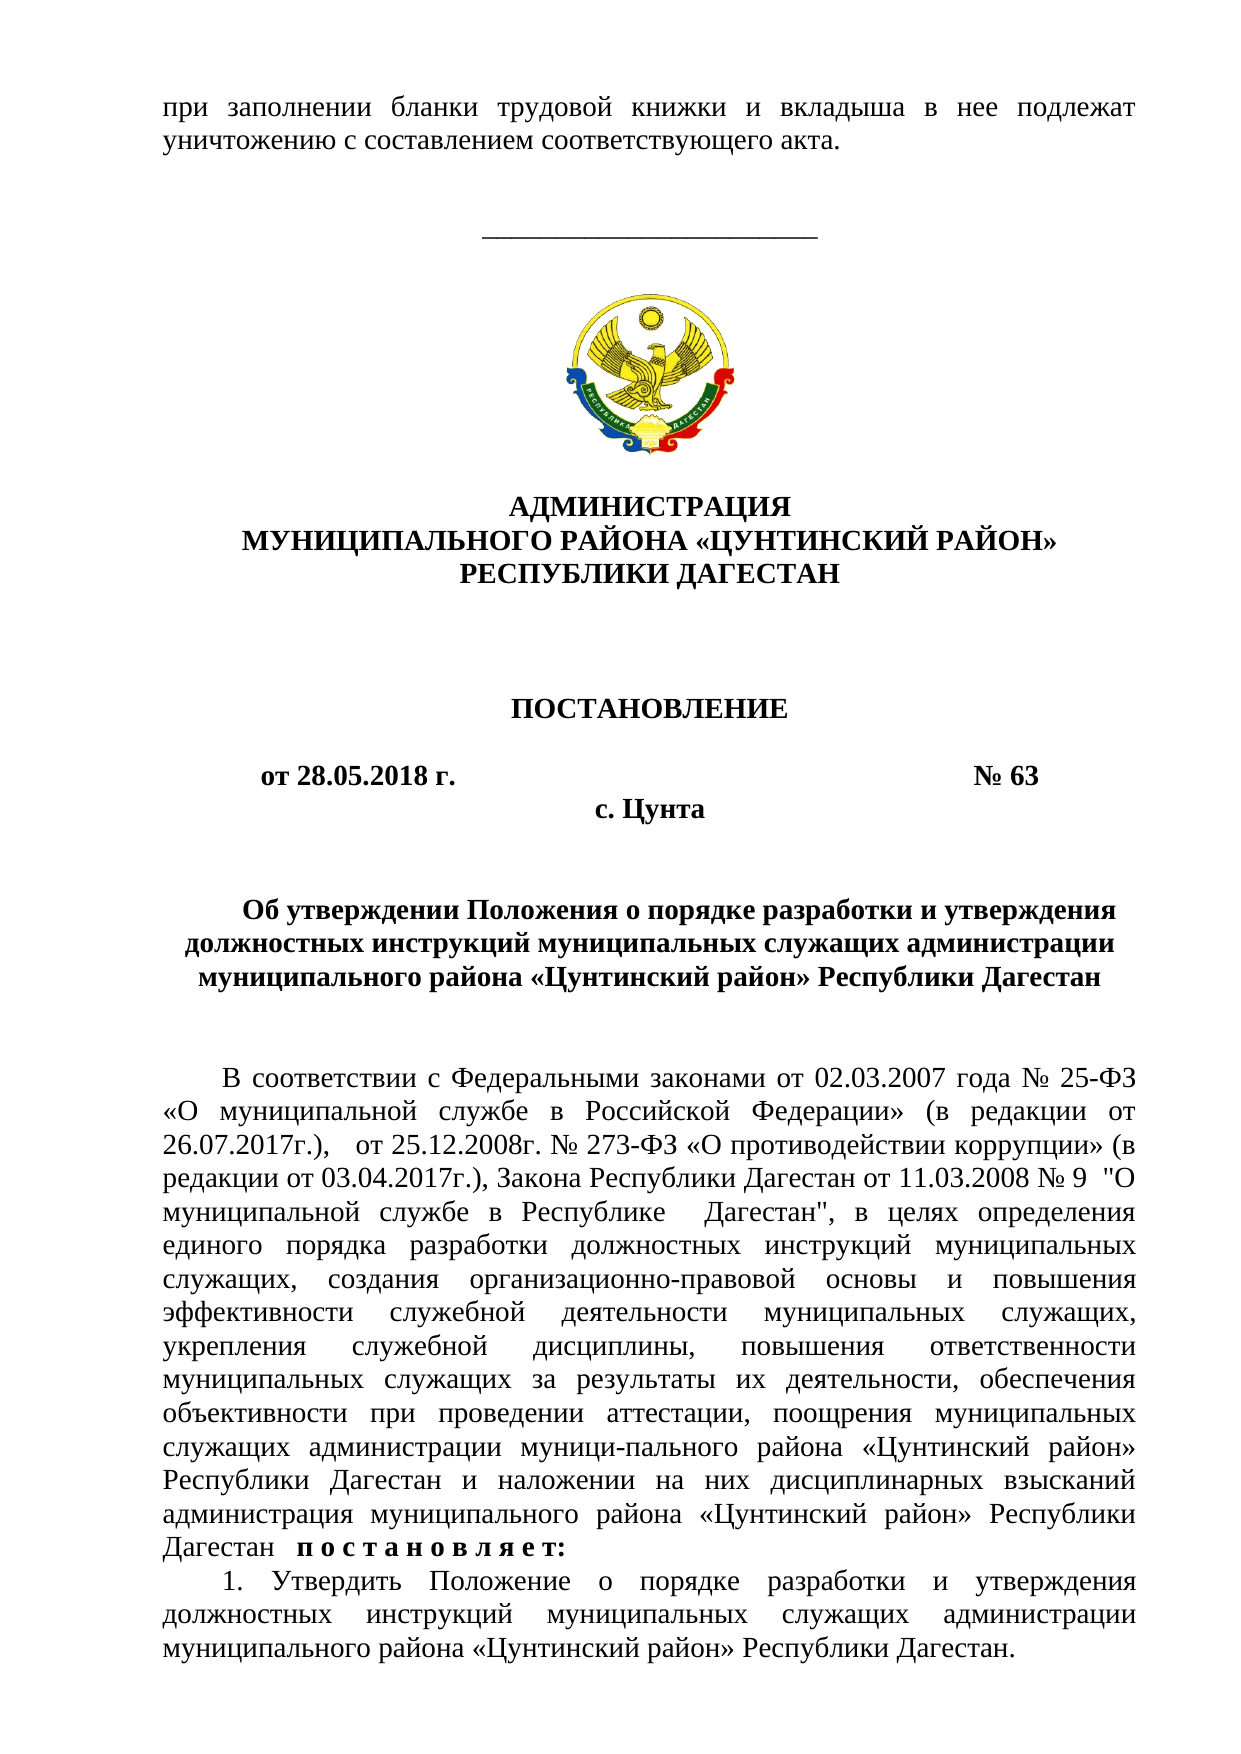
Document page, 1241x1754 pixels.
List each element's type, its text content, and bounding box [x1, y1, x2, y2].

text с. Цунта [162, 791, 1137, 825]
text _______________________ [162, 208, 1137, 241]
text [162, 89, 1137, 156]
text АДМИНИСТРАЦИЯ [162, 489, 1137, 523]
text от 28.05.2018 г. № 63 [162, 758, 1137, 791]
text ПОСТАНОВЛЕНИЕ [162, 691, 1137, 724]
text Об утверждении Положения о порядке разработки и утверждения должностных инструкций муниципальных служащих администрации муниципального района «Цунтинский район» Республики Дагестан [162, 892, 1137, 993]
text МУНИЦИПАЛЬНОГО РАЙОНА «ЦУНТИНСКИЙ РАЙОН» [162, 523, 1137, 557]
text 1. Утвердить Положение о порядке разработки и утверждения должностных инструкций муниципальных служащих администрации муниципального района «Цунтинский район» Республики Дагестан. [162, 1563, 1137, 1663]
text РЕСПУБЛИКИ ДАГЕСТАН [162, 557, 1137, 590]
text В соответствии с Федеральными законами от 02.03.2007 года № 25-ФЗ «О муниципальной службе в Российской Федерации» (в редакции от 26.07.2017г.), от 25.12.2008г. № 273-ФЗ «О противодействии коррупции» (в редакции от 03.04.2017г.), Закона Республики Дагестан от 11.03.2008 № 9 "О муниципальной службе в Республике Дагестан", в целях определения единого порядка разработки должностных инструкций муниципальных служащих, создания организационно-правовой основы и повышения эффективности служебной деятельности муниципальных служащих, укрепления служебной дисциплины, повышения ответственности муниципальных служащих за результаты их деятельности, обеспечения объективности при проведении аттестации, поощрения муниципальных служащих администрации муници-пального района «Цунтинский район» Республики Дагестан и наложении на них дисциплинарных взысканий администрация муниципального района «Цунтинский район» Республики Дагестан п о с т а н о в л я е т: [162, 1060, 1137, 1563]
picture [564, 292, 736, 456]
